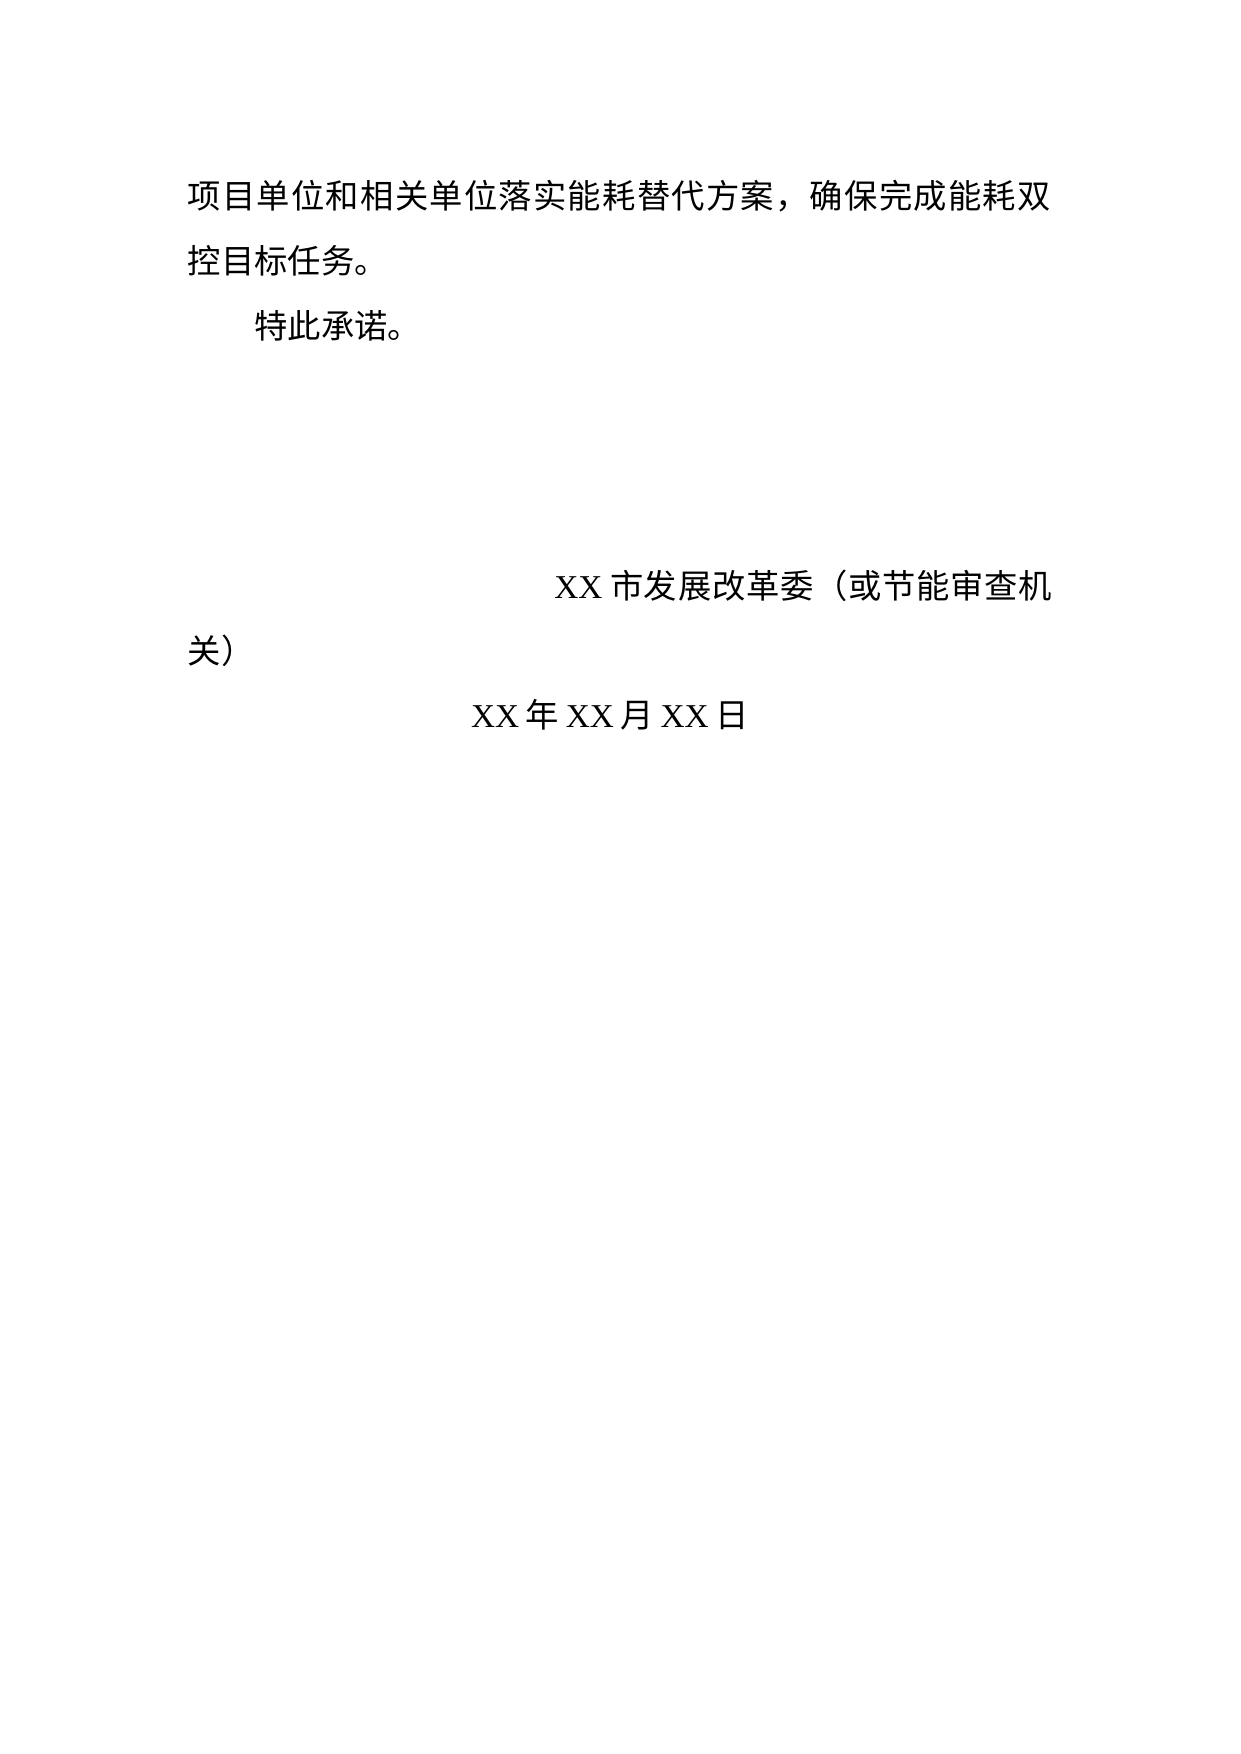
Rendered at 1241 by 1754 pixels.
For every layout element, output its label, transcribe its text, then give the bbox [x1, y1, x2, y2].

text XX市发展改革委（或节能审查机关） [187, 552, 1053, 682]
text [187, 162, 1053, 292]
text 特此承诺。 [187, 292, 1053, 357]
text XX年XX月XX日 [187, 682, 1053, 747]
